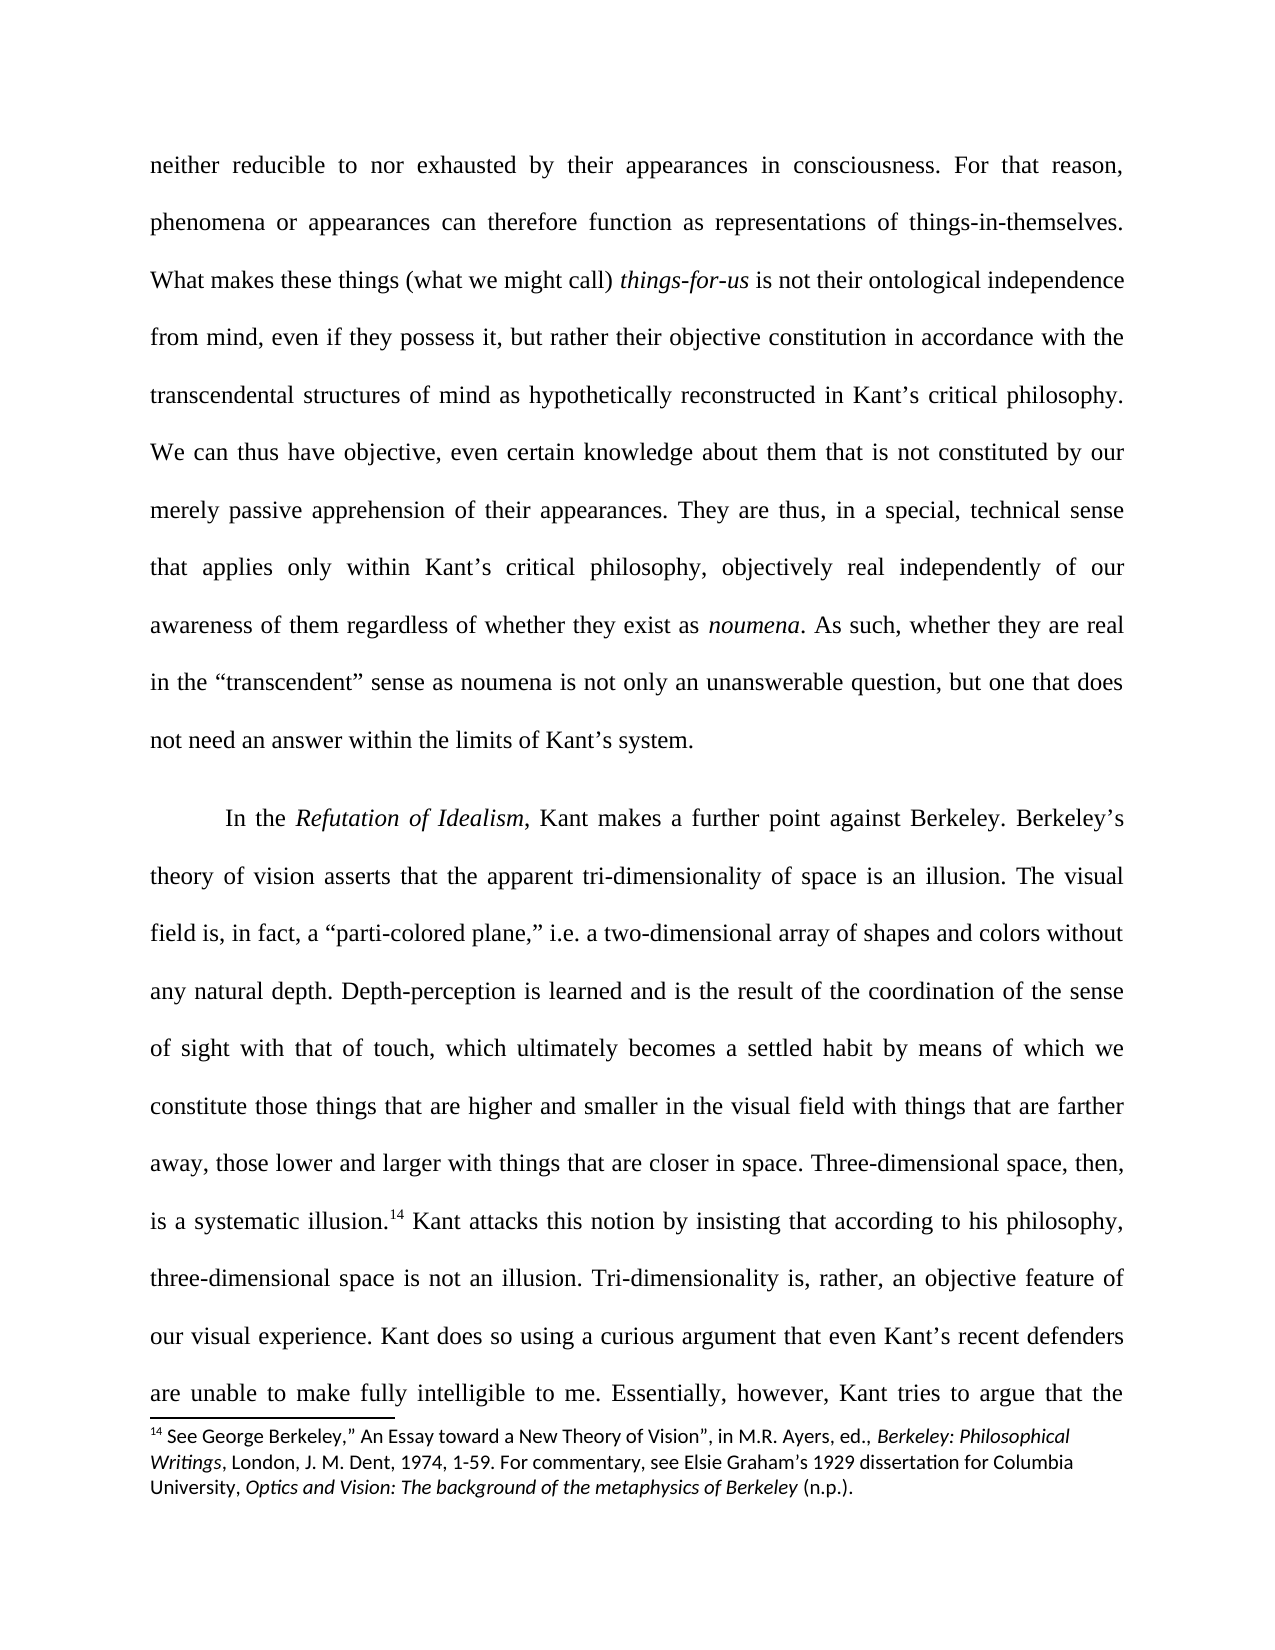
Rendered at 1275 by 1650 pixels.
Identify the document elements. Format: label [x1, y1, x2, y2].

text [150, 803, 1125, 1407]
text [150, 150, 1125, 754]
